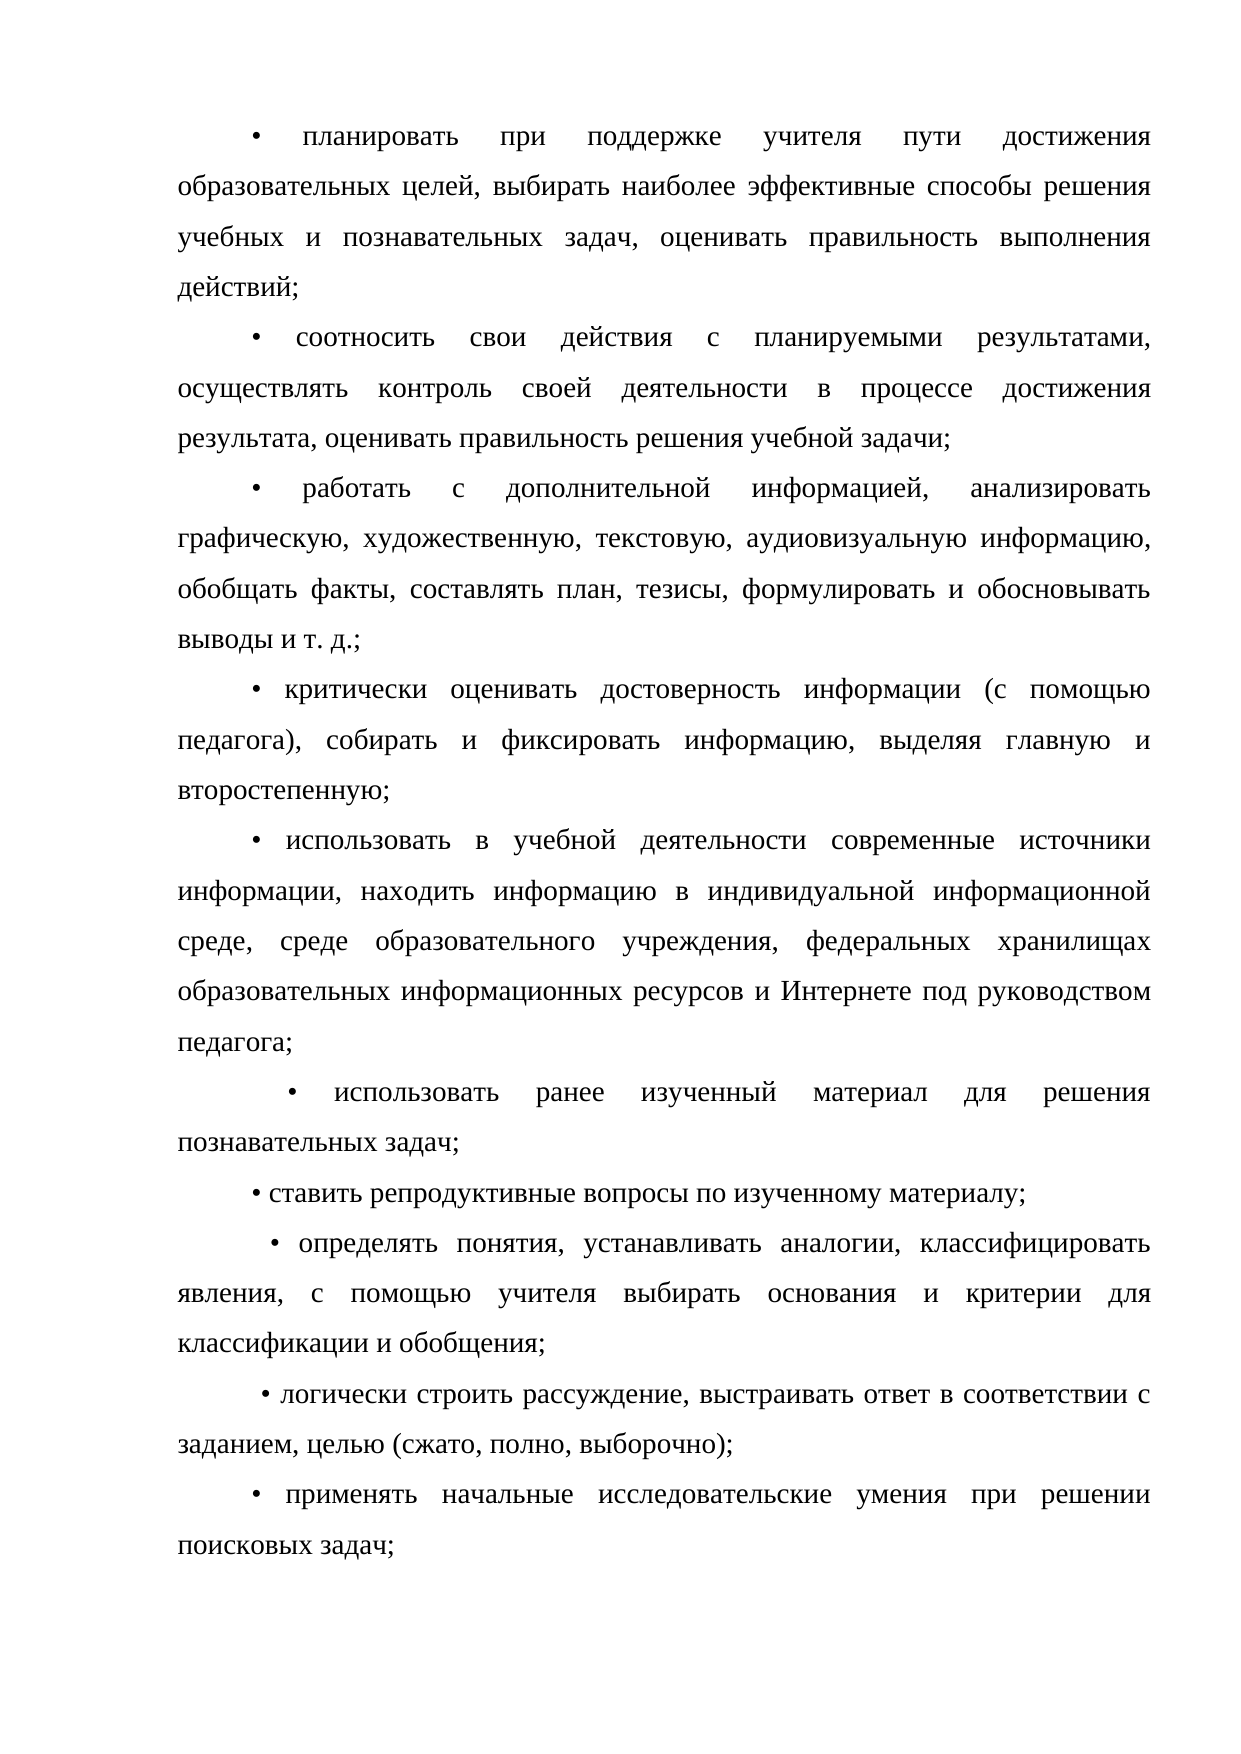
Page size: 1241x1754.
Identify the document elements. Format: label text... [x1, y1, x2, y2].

text • определять понятия, устанавливать аналогии, классифицировать явления, с помощью учителя выбирать основания и критерии для классификации и обобщения; [177, 1225, 1152, 1359]
text • критически оценивать достоверность информации (с помощью педагога), собирать и фиксировать информацию, выделяя главную и второстепенную; [177, 672, 1152, 806]
text • работать с дополнительной информацией, анализировать графическую, художественную, текстовую, аудиовизуальную информацию, обобщать факты, составлять план, тезисы, формулировать и обосновывать выводы и т. д.; [177, 470, 1152, 655]
text • применять начальные исследовательские умения при решении поисковых задач; [177, 1477, 1152, 1560]
text • соотносить свои действия с планируемыми результатами, осуществлять контроль своей деятельности в процессе достижения результата, оценивать правильность решения учебной задачи; [177, 319, 1152, 453]
text • планировать при поддержке учителя пути достижения образовательных целей, выбирать наиболее эффективные способы решения учебных и познавательных задач, оценивать правильность выполнения действий; [177, 118, 1152, 303]
text • использовать в учебной деятельности современные источники информации, находить информацию в индивидуальной информационной среде, среде образовательного учреждения, федеральных хранилищах образовательных информационных ресурсов и Интернете под руководством педагога; [177, 822, 1152, 1057]
text • логически строить рассуждение, выстраивать ответ в соответствии с заданием, целью (сжато, полно, выборочно); [177, 1376, 1152, 1460]
text • использовать ранее изученный материал для решения познавательных задач; [177, 1074, 1152, 1158]
text • ставить репродуктивные вопросы по изученному материалу; [177, 1175, 1152, 1208]
